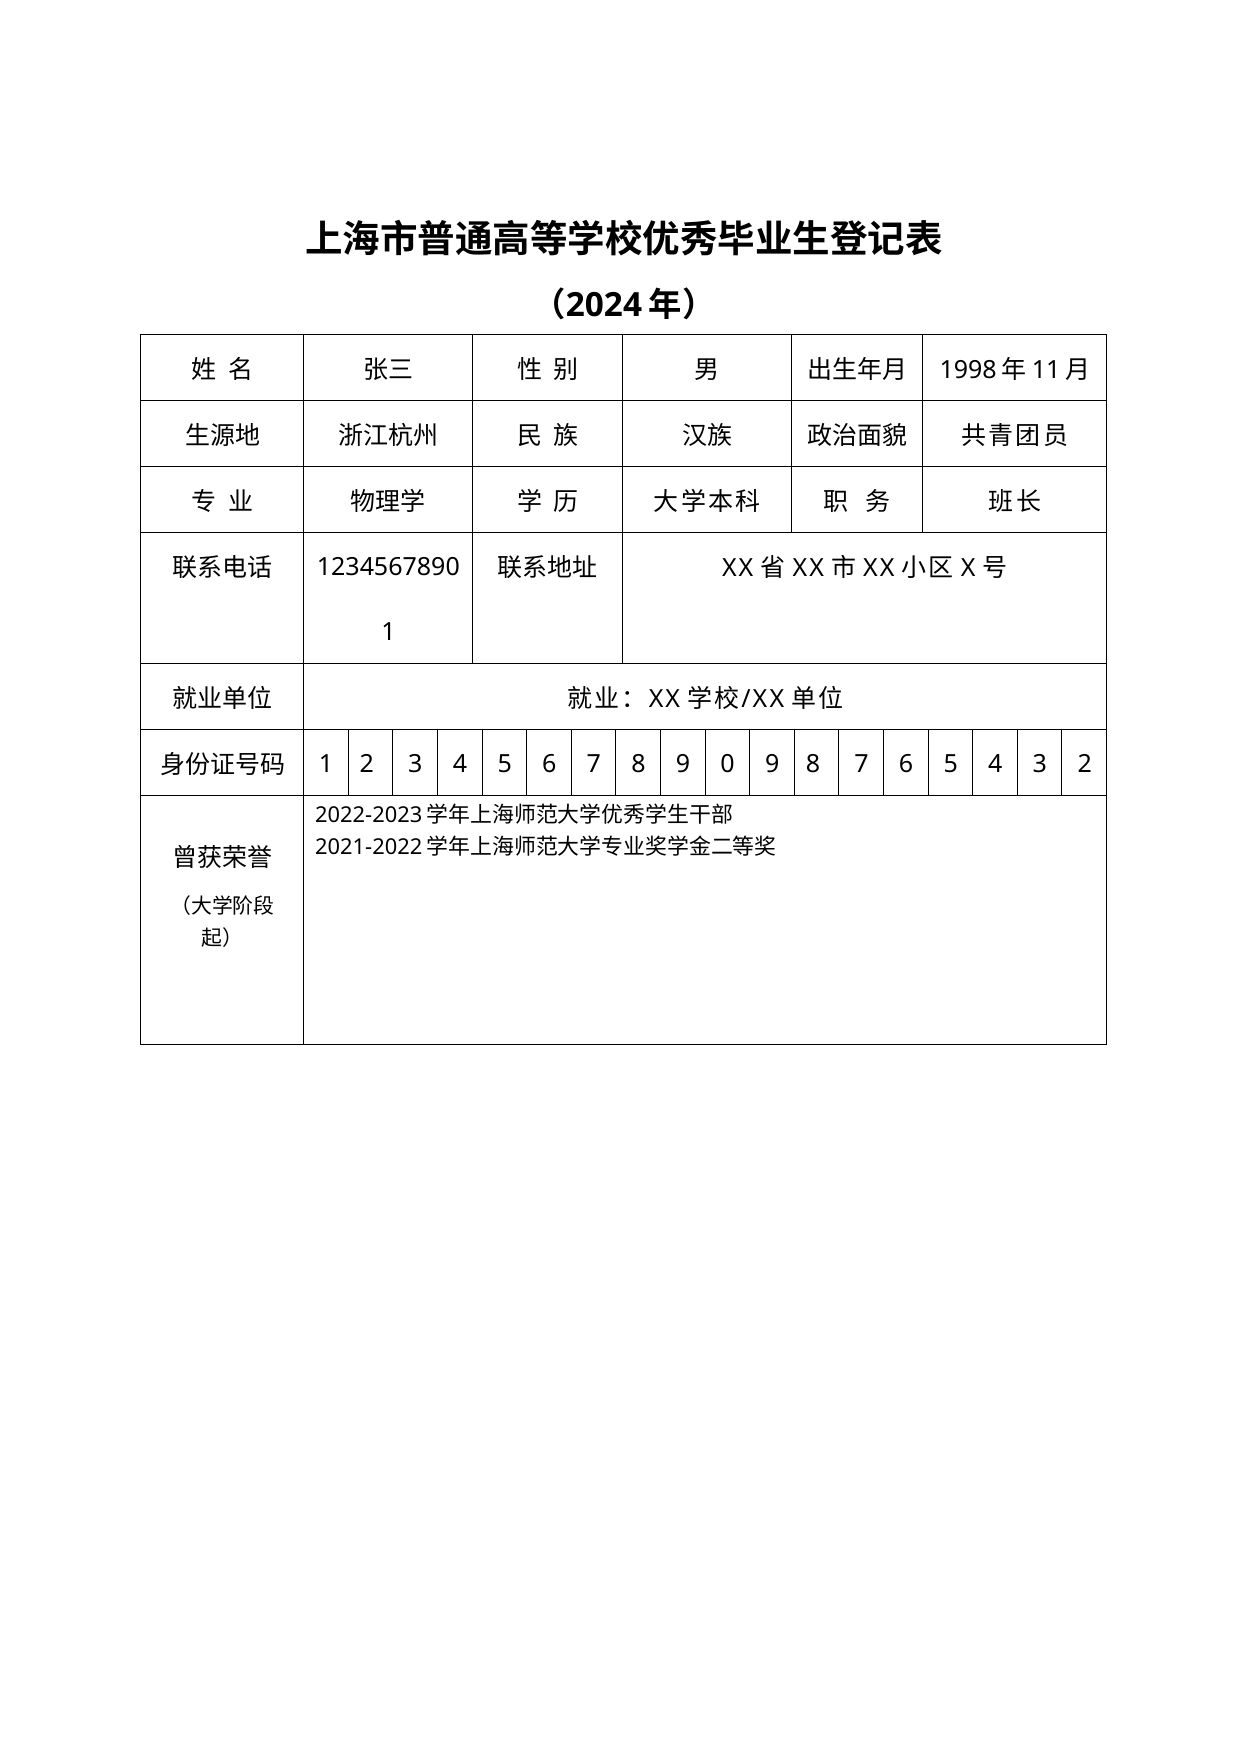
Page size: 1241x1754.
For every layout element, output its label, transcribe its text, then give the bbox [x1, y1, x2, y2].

table_cell 7 [839, 730, 883, 795]
table_cell 汉族 [623, 401, 791, 466]
table_cell 浙江杭州 [304, 401, 472, 466]
table_cell 物理学 [304, 467, 472, 532]
table_cell 2 [1062, 730, 1106, 795]
table_cell 8 [616, 730, 660, 795]
table_cell 7 [572, 730, 615, 795]
table_cell 联系地址 [473, 533, 622, 663]
table_cell 学 历 [473, 467, 622, 532]
text （2024年） [164, 269, 1083, 334]
table_cell 曾获荣誉 （大学阶段起） [141, 796, 303, 1044]
table_cell 8 [795, 730, 838, 795]
table_cell 1 [304, 730, 348, 795]
table_cell 大学本科 [623, 467, 791, 532]
table_header 1998年11月 [923, 335, 1106, 400]
table_cell 9 [750, 730, 794, 795]
table_cell 联系电话 [141, 533, 303, 663]
table_cell 6 [527, 730, 571, 795]
table_cell 0 [706, 730, 749, 795]
table_header 性 别 [473, 335, 622, 400]
table_cell 民 族 [473, 401, 622, 466]
table_header 男 [623, 335, 791, 400]
table_cell 班长 [923, 467, 1106, 532]
table_cell 职 务 [792, 467, 922, 532]
table_cell 2022-2023学年上海师范大学优秀学生干部 2021-2022学年上海师范大学专业奖学金二等奖 [304, 796, 1106, 1044]
table_cell 9 [661, 730, 705, 795]
table_cell XX省XX市XX小区X号 [623, 533, 1106, 663]
table_header 出生年月 [792, 335, 922, 400]
table_cell 3 [1018, 730, 1061, 795]
table_cell 政治面貌 [792, 401, 922, 466]
table_cell 就业：XX学校/XX单位 [304, 664, 1106, 729]
table_cell 2 [349, 730, 392, 795]
table_cell 4 [438, 730, 482, 795]
table_cell 专 业 [141, 467, 303, 532]
table_cell 生源地 [141, 401, 303, 466]
table_header 姓 名 [141, 335, 303, 400]
table_cell 3 [393, 730, 437, 795]
table_cell 5 [929, 730, 972, 795]
table_header 张三 [304, 335, 472, 400]
text 上海市普通高等学校优秀毕业生登记表 [164, 204, 1083, 269]
table_cell 身份证号码 [141, 730, 303, 795]
table_cell 12345678901 [304, 533, 472, 663]
table_cell 就业单位 [141, 664, 303, 729]
table_cell 5 [483, 730, 526, 795]
table_cell 4 [973, 730, 1017, 795]
table_cell 6 [884, 730, 928, 795]
table_cell 共青团员 [923, 401, 1106, 466]
